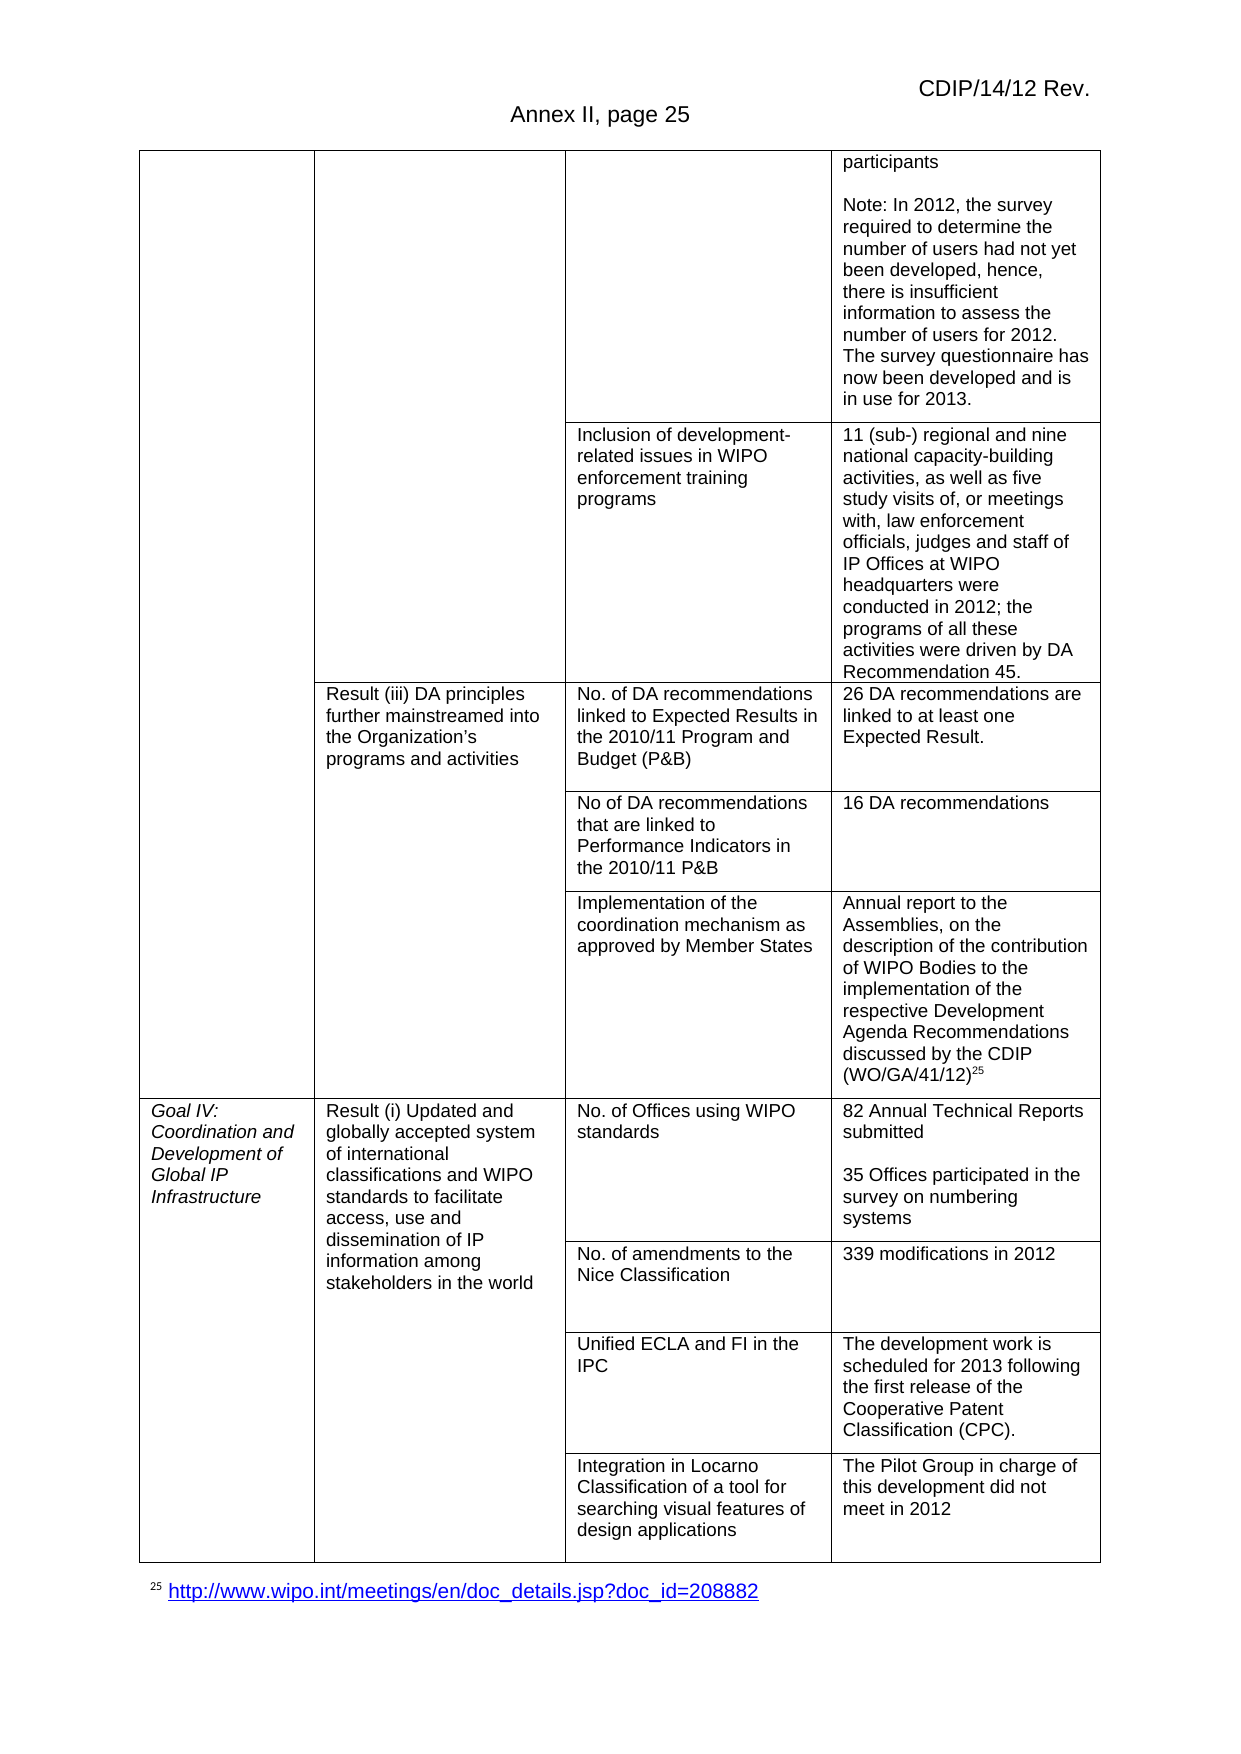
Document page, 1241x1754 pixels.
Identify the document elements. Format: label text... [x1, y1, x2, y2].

table_cell No. of DA recommendations linked to Expected Results in the 2010/11 Program and Budget (P&B) [566, 683, 831, 791]
table_cell The Pilot Group in charge of this development did not meet in 2012 [832, 1454, 1100, 1562]
table_cell 11 (sub-) regional and nine national capacity-building activities, as well as five study visits of, or meetings with, law enforcement officials, judges and staff of IP Offices at WIPO headquarters were conducted in 2012; the programs of all these activities were driven by DA Recommendation 45. [832, 423, 1100, 682]
table_cell Integration in Locarno Classification of a tool for searching visual features of design applications [566, 1454, 831, 1562]
table_cell 82 Annual Technical Reports submitted 35 Offices participated in the survey on numbering systems [832, 1099, 1100, 1241]
table_cell 26 DA recommendations are linked to at least one Expected Result. [832, 683, 1100, 791]
table_cell Annual report to the Assemblies, on the description of the contribution of WIPO Bodies to the implementation of the respective Development Agenda Recommendations discussed by the CDIP (WO/GA/41/12) [832, 892, 1100, 1098]
table_cell The development work is scheduled for 2013 following the first release of the Cooperative Patent Classification (CPC). [832, 1333, 1100, 1453]
table_cell Implementation of the coordination mechanism as approved by Member States [566, 892, 831, 1098]
table_cell Result (i) Updated and globally accepted system of international classifications and WIPO standards to facilitate access, use and dissemination of IP information among stakeholders in the world [315, 1099, 565, 1562]
table_cell No of DA recommendations that are linked to Performance Indicators in the 2010/11 P&B [566, 792, 831, 891]
table_cell 339 modifications in 2012 [832, 1242, 1100, 1332]
table_cell Unified ECLA and FI in the IPC [566, 1333, 831, 1453]
table_cell 16 DA recommendations [832, 792, 1100, 891]
table_cell No. of Offices using WIPO standards [566, 1099, 831, 1241]
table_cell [832, 151, 1100, 422]
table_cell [566, 151, 831, 422]
table_cell No. of amendments to the Nice Classification [566, 1242, 831, 1332]
table_cell Result (iii) DA principles further mainstreamed into the Organization’s programs and activities [315, 683, 565, 1098]
table_cell Inclusion of development-related issues in WIPO enforcement training programs [566, 423, 831, 682]
table_cell Goal IV: Coordination and Development of Global IP Infrastructure [140, 1099, 314, 1562]
